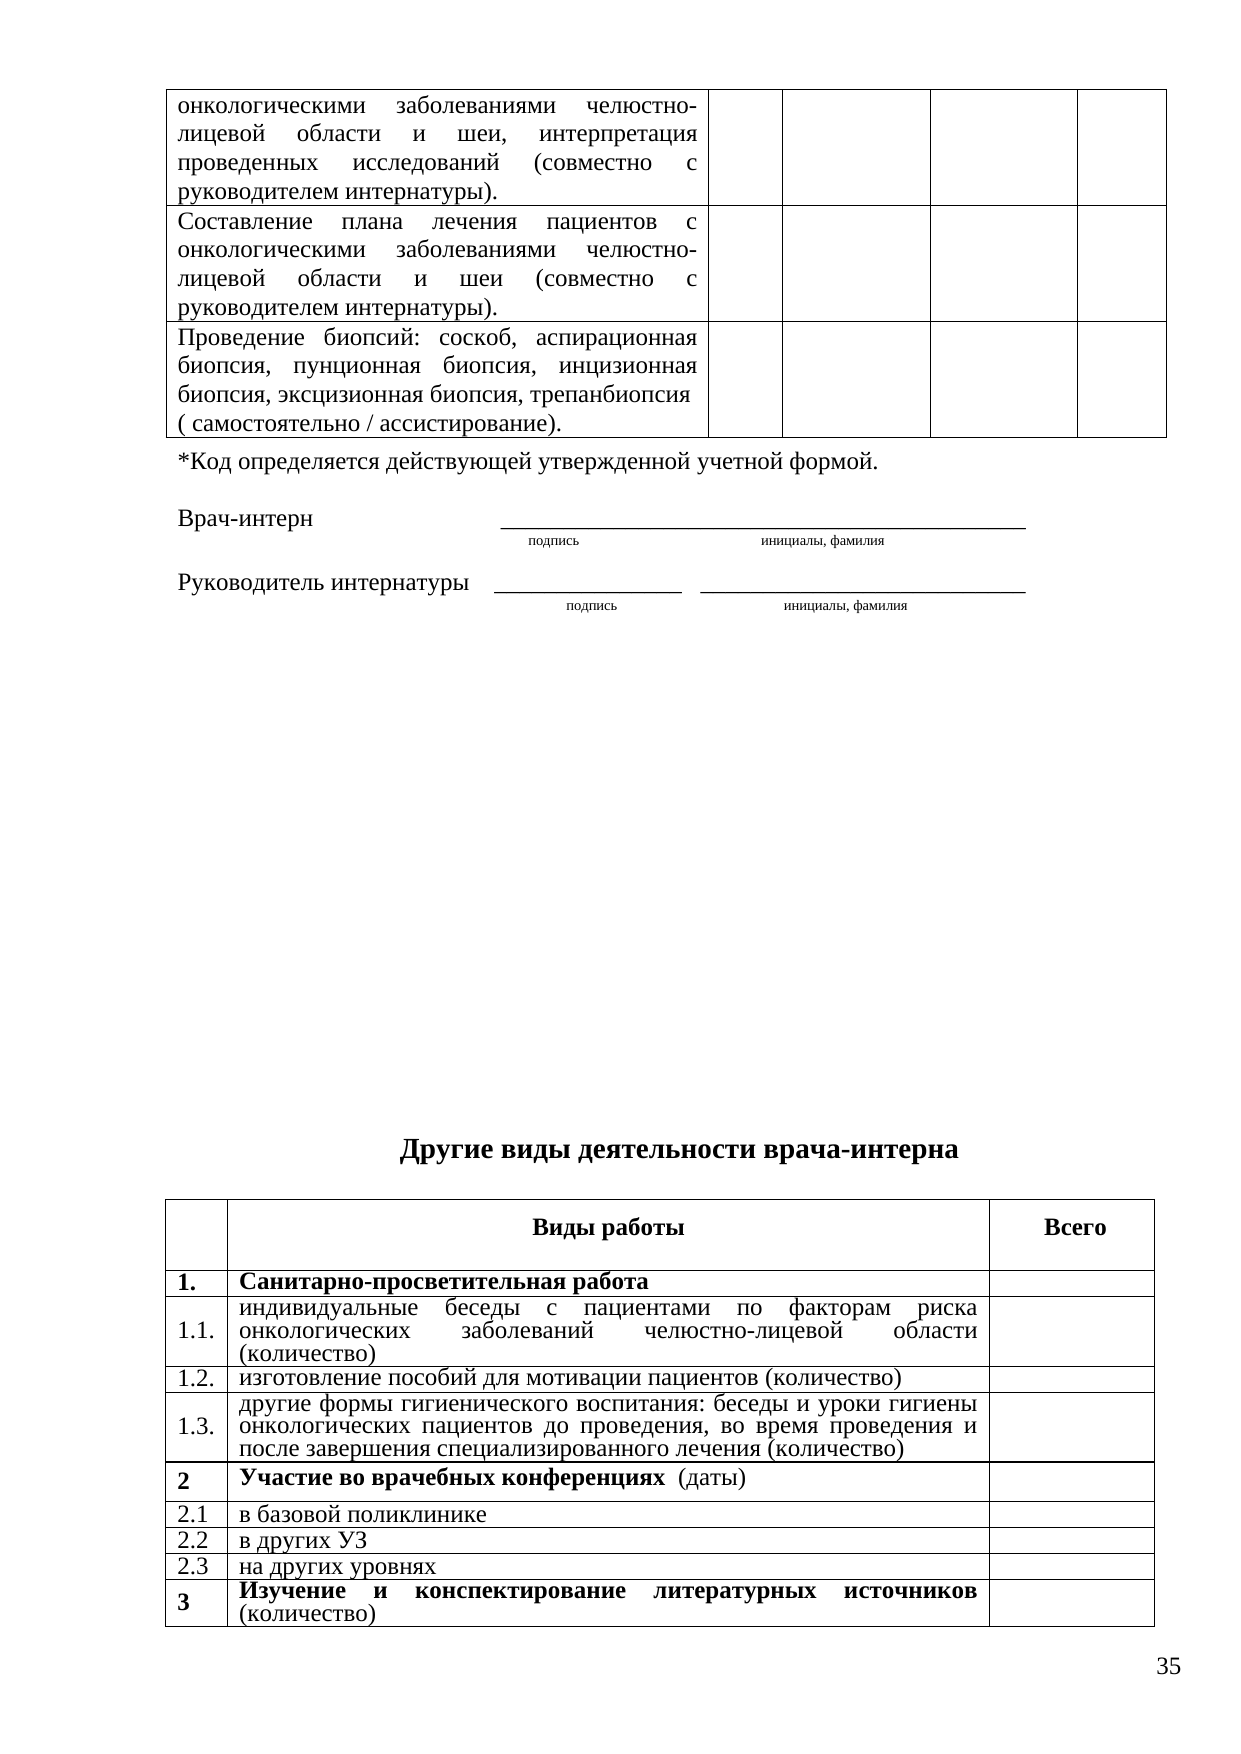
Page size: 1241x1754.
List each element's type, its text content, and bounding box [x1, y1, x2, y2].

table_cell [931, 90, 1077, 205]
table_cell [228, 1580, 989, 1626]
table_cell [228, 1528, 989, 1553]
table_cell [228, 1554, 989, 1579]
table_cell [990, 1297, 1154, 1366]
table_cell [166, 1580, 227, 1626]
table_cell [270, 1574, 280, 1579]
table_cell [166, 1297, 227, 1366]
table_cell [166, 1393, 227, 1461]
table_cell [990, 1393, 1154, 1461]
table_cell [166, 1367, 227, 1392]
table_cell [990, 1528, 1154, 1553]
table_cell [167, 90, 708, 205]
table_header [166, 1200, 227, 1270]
text *Код определяется действующей утвержденной учетной формой. [177, 446, 1181, 475]
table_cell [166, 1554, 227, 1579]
text Другие виды деятельности врача-интерна [177, 1132, 1181, 1165]
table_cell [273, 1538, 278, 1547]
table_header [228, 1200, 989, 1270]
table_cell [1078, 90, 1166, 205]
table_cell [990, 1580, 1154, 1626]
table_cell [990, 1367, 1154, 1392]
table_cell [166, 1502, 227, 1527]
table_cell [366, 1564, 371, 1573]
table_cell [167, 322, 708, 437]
text Врач-интерн __________________________________________ [177, 503, 1181, 532]
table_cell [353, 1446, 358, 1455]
text подпись инициалы, фамилия [177, 596, 1196, 625]
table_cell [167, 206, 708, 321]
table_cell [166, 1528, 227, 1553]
text Руководитель интернатуры _______________ __________________________ [177, 567, 1181, 596]
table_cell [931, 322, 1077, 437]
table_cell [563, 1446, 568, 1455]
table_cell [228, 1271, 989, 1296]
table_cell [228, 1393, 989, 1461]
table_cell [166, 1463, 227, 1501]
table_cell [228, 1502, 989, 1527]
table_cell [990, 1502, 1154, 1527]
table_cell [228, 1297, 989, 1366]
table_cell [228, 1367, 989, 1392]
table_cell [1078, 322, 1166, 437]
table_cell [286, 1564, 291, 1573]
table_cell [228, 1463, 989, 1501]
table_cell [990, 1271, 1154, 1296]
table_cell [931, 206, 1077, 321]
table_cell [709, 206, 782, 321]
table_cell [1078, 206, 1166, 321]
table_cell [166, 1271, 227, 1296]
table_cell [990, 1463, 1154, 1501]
text подпись инициалы, фамилия [408, 532, 1181, 561]
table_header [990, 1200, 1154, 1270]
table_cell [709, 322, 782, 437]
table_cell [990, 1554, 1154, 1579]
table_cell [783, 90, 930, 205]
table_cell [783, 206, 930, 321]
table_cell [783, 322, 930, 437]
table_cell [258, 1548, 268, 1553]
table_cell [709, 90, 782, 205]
